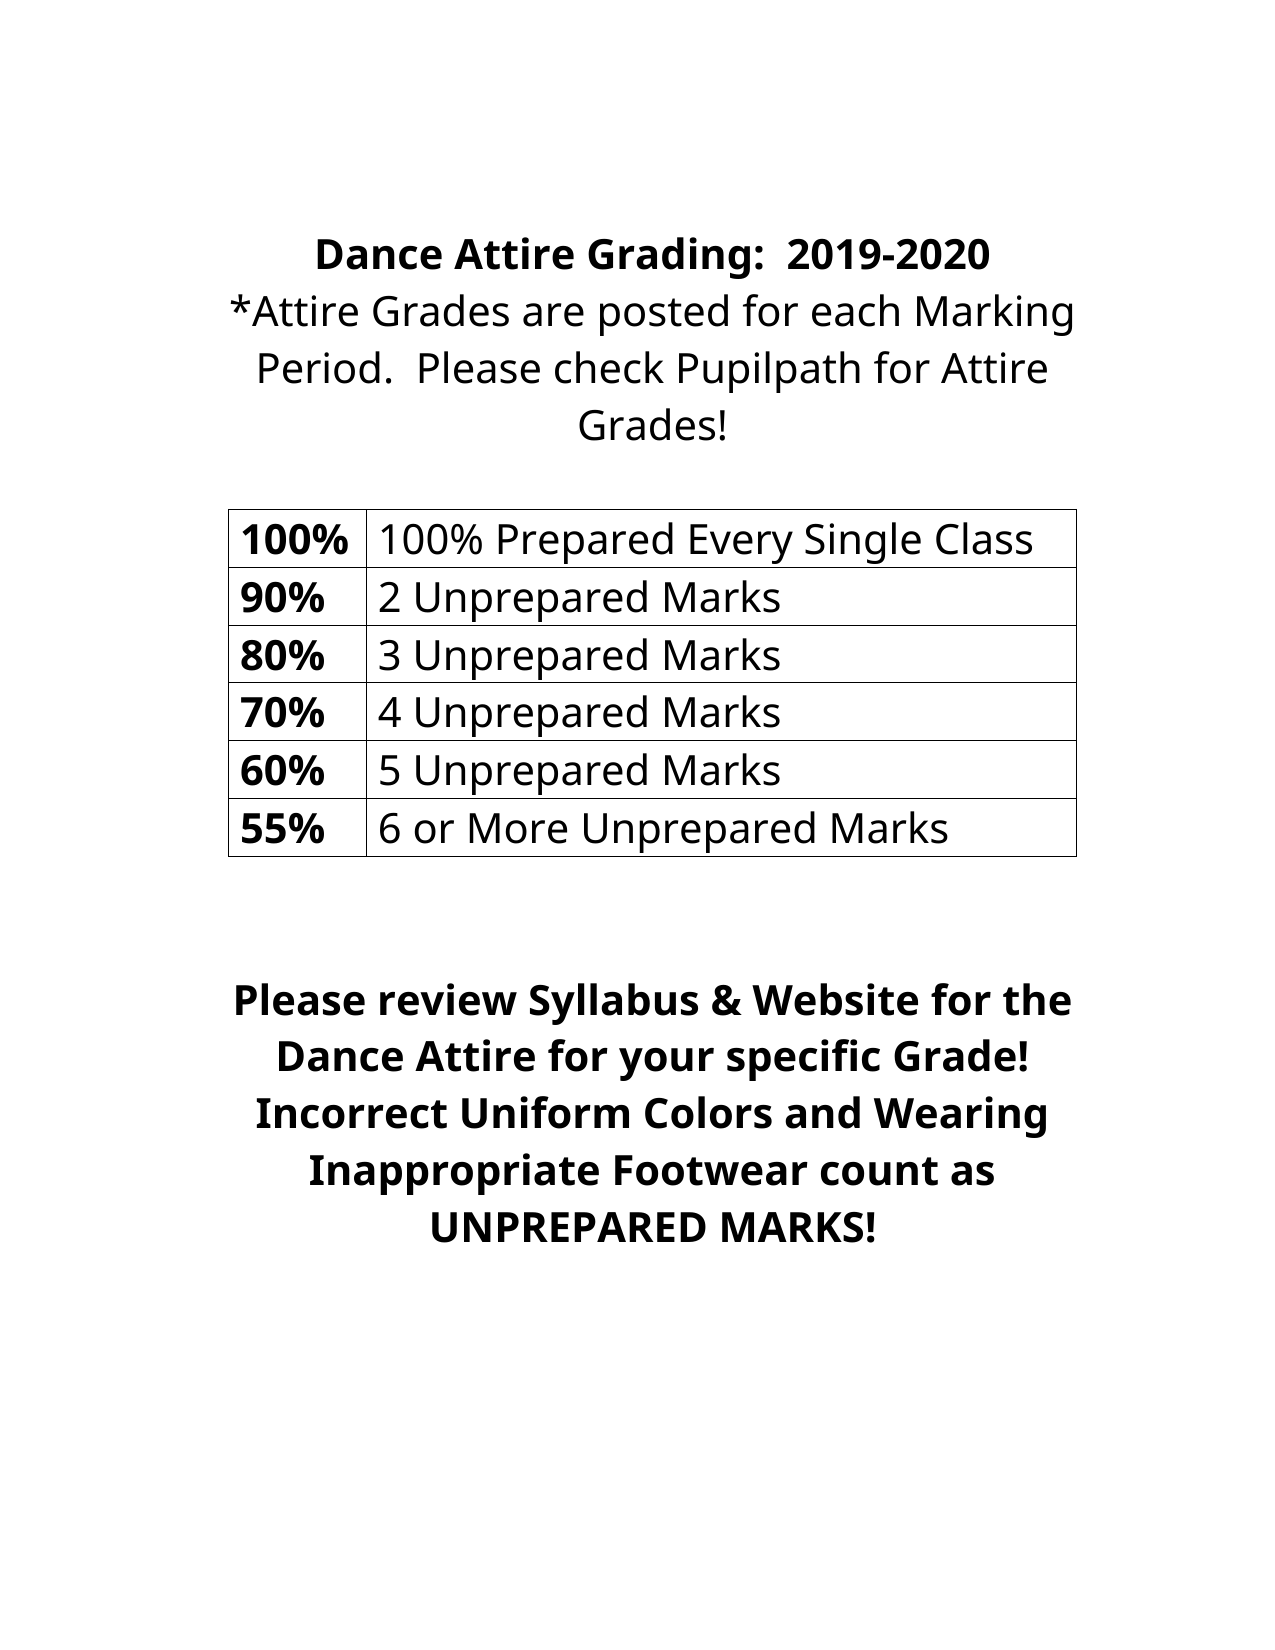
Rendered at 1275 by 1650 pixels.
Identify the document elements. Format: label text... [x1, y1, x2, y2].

table_cell 55% [229, 799, 366, 856]
table_cell 6 or More Unprepared Marks [367, 799, 1076, 856]
table_cell 90% [229, 568, 366, 624]
table_header 100% Prepared Every Single Class [367, 510, 1076, 567]
table_cell 2 Unprepared Marks [367, 568, 1076, 624]
text Please review Syllabus & Website for the Dance Attire for your specific Grade! Incorrect Uniform Colors and Wearing Inappropriate Footwear count as UNPREPARED MARKS! [180, 970, 1125, 1254]
table_cell 80% [229, 626, 366, 682]
text Dance Attire Grading: 2019-2020 [180, 225, 1125, 282]
text *Attire Grades are posted for each Marking Period. Please check Pupilpath for Attire Grades! [180, 282, 1125, 452]
table_cell 60% [229, 741, 366, 798]
table_cell 5 Unprepared Marks [367, 741, 1076, 798]
table_cell 4 Unprepared Marks [367, 683, 1076, 740]
table_cell 3 Unprepared Marks [367, 626, 1076, 682]
table_cell 70% [229, 683, 366, 740]
table_header 100% [229, 510, 366, 567]
